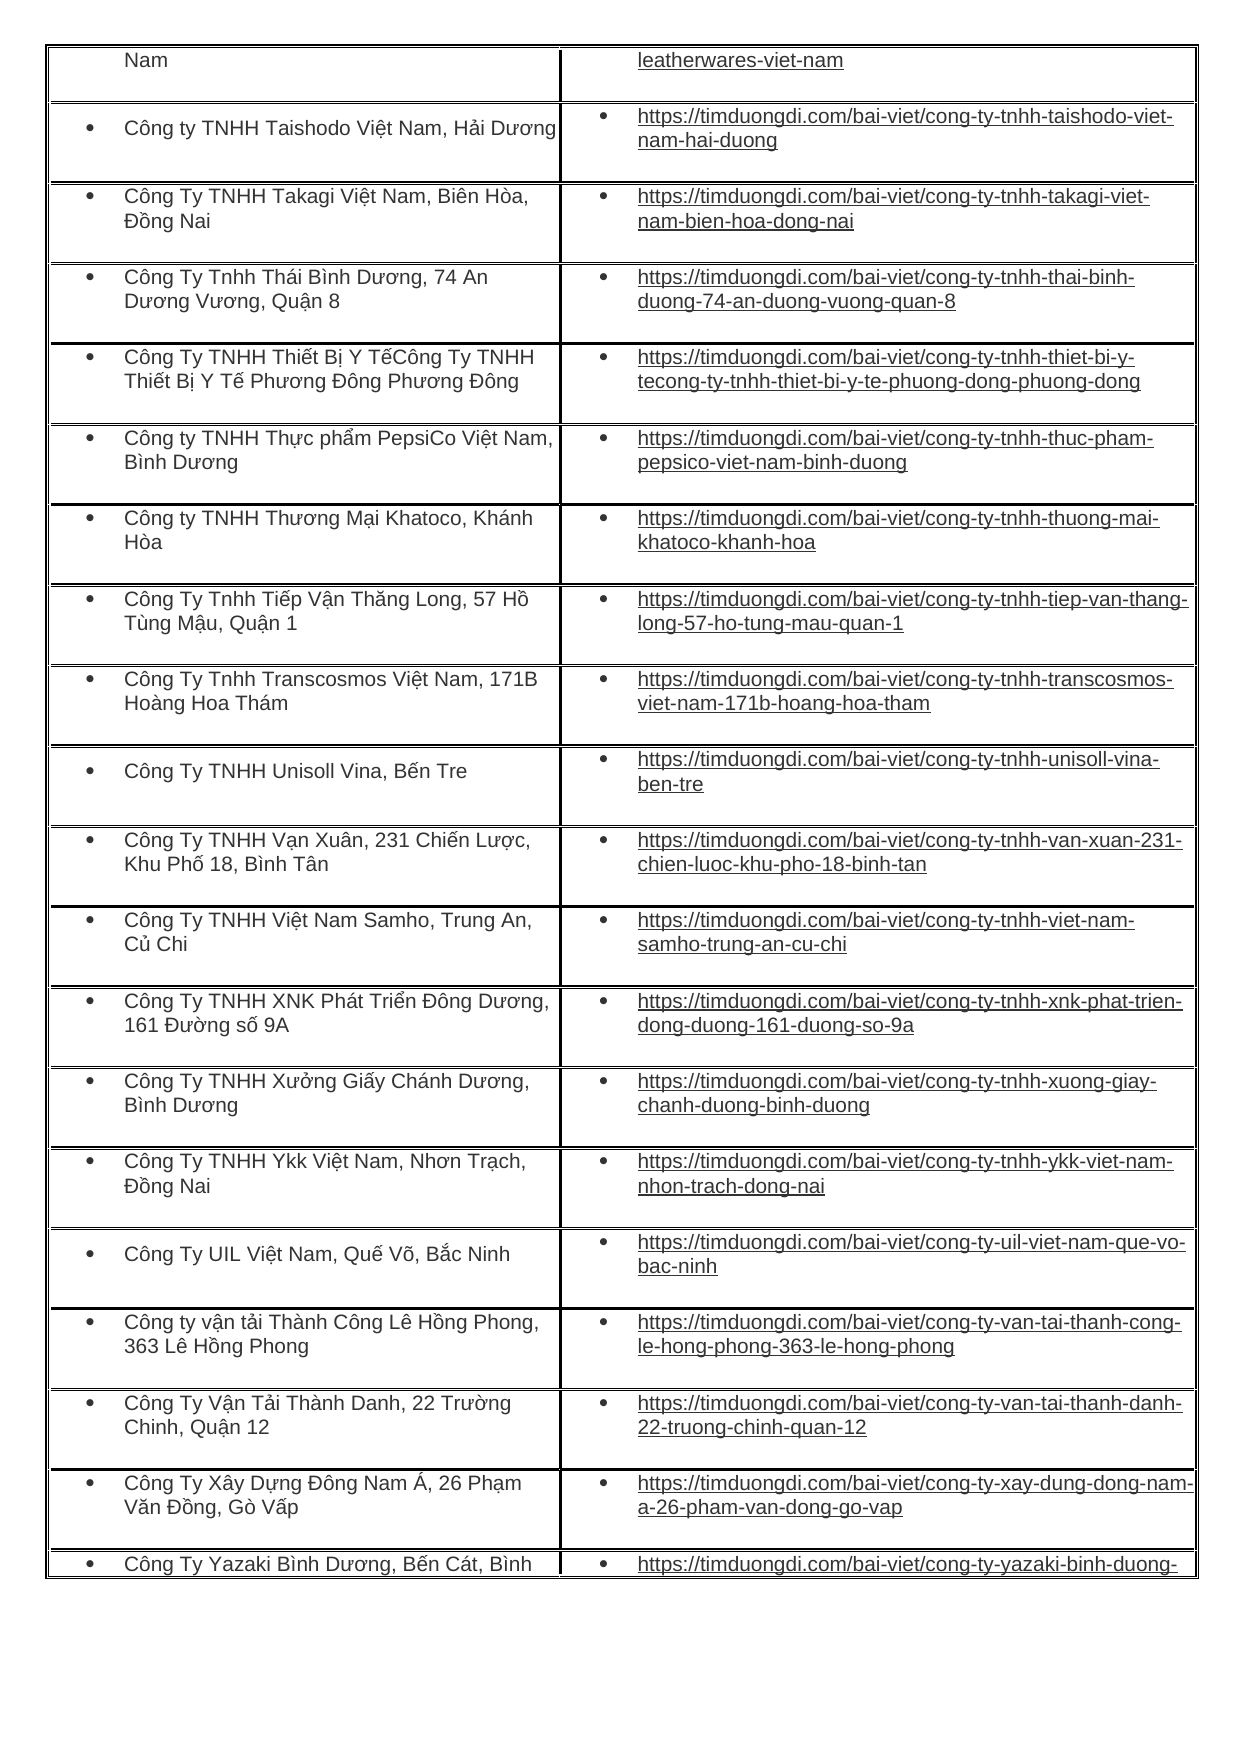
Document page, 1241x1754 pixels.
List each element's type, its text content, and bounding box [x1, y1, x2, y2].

table_cell Công Ty Tnhh Tiếp Vận Thăng Long, 57 Hồ Tùng Mậu, Quận 1 [49, 583, 559, 664]
table_cell https://timduongdi.com/bai-viet/cong-ty-tnhh-takagi-viet-nam-bien-hoa-dong-nai [562, 181, 1196, 262]
table_cell https://timduongdi.com/bai-viet/cong-ty-tnhh-xnk-phat-trien-dong-duong-161-duong-so-9a [562, 985, 1196, 1066]
table_cell https://timduongdi.com/bai-viet/cong-ty-xay-dung-dong-nam-a-26-pham-van-dong-go-vap [562, 1468, 1197, 1548]
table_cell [49, 1548, 560, 1576]
table_cell https://timduongdi.com/bai-viet/cong-ty-tnhh-taishodo-viet-nam-hai-duong [560, 101, 1197, 181]
table_cell https://timduongdi.com/bai-viet/cong-ty-tnhh-thuc-pham-pepsico-viet-nam-binh-duong [562, 423, 1196, 503]
table_cell Công ty TNHH Thực phẩm PepsiCo Việt Nam, Bình Dương [49, 423, 559, 503]
table_cell https://timduongdi.com/bai-viet/cong-ty-van-tai-thanh-cong-le-hong-phong-363-le-hong-phong [562, 1307, 1195, 1387]
table_cell Công ty TNHH Taishodo Việt Nam, Hải Dương [47, 101, 560, 181]
table_cell Công Ty TNHH XNK Phát Triển Đông Dương, 161 Đường số 9A [49, 985, 559, 1066]
table_cell Công Ty TNHH Việt Nam Samho, Trung An, Củ Chi [49, 905, 559, 985]
table_cell Công Ty UIL Việt Nam, Quế Võ, Bắc Ninh [47, 1227, 560, 1307]
table_cell https://timduongdi.com/bai-viet/cong-ty-tnhh-unisoll-vina-ben-tre [562, 744, 1196, 824]
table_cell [49, 46, 560, 101]
table_cell Công ty TNHH Thương Mại Khatoco, Khánh Hòa [47, 503, 559, 583]
table_cell https://timduongdi.com/bai-viet/cong-ty-tnhh-van-xuan-231-chien-luoc-khu-pho-18-binh-tan [562, 825, 1196, 905]
table_cell Công Ty Xây Dựng Đông Nam Á, 26 Phạm Văn Đồng, Gò Vấp [47, 1468, 559, 1548]
table_cell Công Ty TNHH Thiết Bị Y TếCông Ty TNHH Thiết Bị Y Tế Phương Đông Phương Đông [49, 342, 559, 422]
table_cell Công ty vận tải Thành Công Lê Hồng Phong, 363 Lê Hồng Phong [49, 1307, 559, 1387]
table_cell Công Ty TNHH Takagi Việt Nam, Biên Hòa, Đồng Nai [49, 181, 559, 262]
table_cell Công Ty Tnhh Transcosmos Việt Nam, 171B Hoàng Hoa Thám [47, 664, 560, 744]
table_cell https://timduongdi.com/bai-viet/cong-ty-tnhh-thai-binh-duong-74-an-duong-vuong-quan-8 [560, 262, 1197, 342]
table_cell https://timduongdi.com/bai-viet/cong-ty-tnhh-ykk-viet-nam-nhon-trach-dong-nai [562, 1146, 1196, 1227]
table_cell https://timduongdi.com/bai-viet/cong-ty-tnhh-transcosmos-viet-nam-171b-hoang-hoa-tham [560, 664, 1197, 744]
table_cell Công Ty TNHH Ykk Việt Nam, Nhơn Trạch, Đồng Nai [49, 1146, 559, 1227]
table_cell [560, 48, 1195, 101]
table_cell https://timduongdi.com/bai-viet/cong-ty-tnhh-thuong-mai-khatoco-khanh-hoa [562, 503, 1197, 583]
table_cell https://timduongdi.com/bai-viet/cong-ty-tnhh-thiet-bi-y-tecong-ty-tnhh-thiet-bi-y-te-phuong-dong-phuong-dong [562, 342, 1195, 422]
table_cell https://timduongdi.com/bai-viet/cong-ty-van-tai-thanh-danh-22-truong-chinh-quan-12 [562, 1388, 1196, 1468]
table_cell https://timduongdi.com/bai-viet/cong-ty-tnhh-viet-nam-samho-trung-an-cu-chi [562, 905, 1195, 985]
table_cell https://timduongdi.com/bai-viet/cong-ty-uil-viet-nam-que-vo-bac-ninh [560, 1227, 1197, 1307]
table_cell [560, 1548, 1196, 1576]
table_cell https://timduongdi.com/bai-viet/cong-ty-tnhh-xuong-giay-chanh-duong-binh-duong [560, 1066, 1197, 1146]
table_cell Công Ty TNHH Vạn Xuân, 231 Chiến Lược, Khu Phố 18, Bình Tân [49, 825, 559, 905]
table_cell Công Ty TNHH Unisoll Vina, Bến Tre [49, 744, 559, 824]
table_cell Công Ty TNHH Xưởng Giấy Chánh Dương, Bình Dương [47, 1066, 560, 1146]
table_cell Công Ty Tnhh Thái Bình Dương, 74 An Dương Vương, Quận 8 [47, 262, 560, 342]
table_cell Công Ty Vận Tải Thành Danh, 22 Trường Chinh, Quận 12 [49, 1388, 559, 1468]
table_cell https://timduongdi.com/bai-viet/cong-ty-tnhh-tiep-van-thang-long-57-ho-tung-mau-quan-1 [562, 583, 1196, 664]
